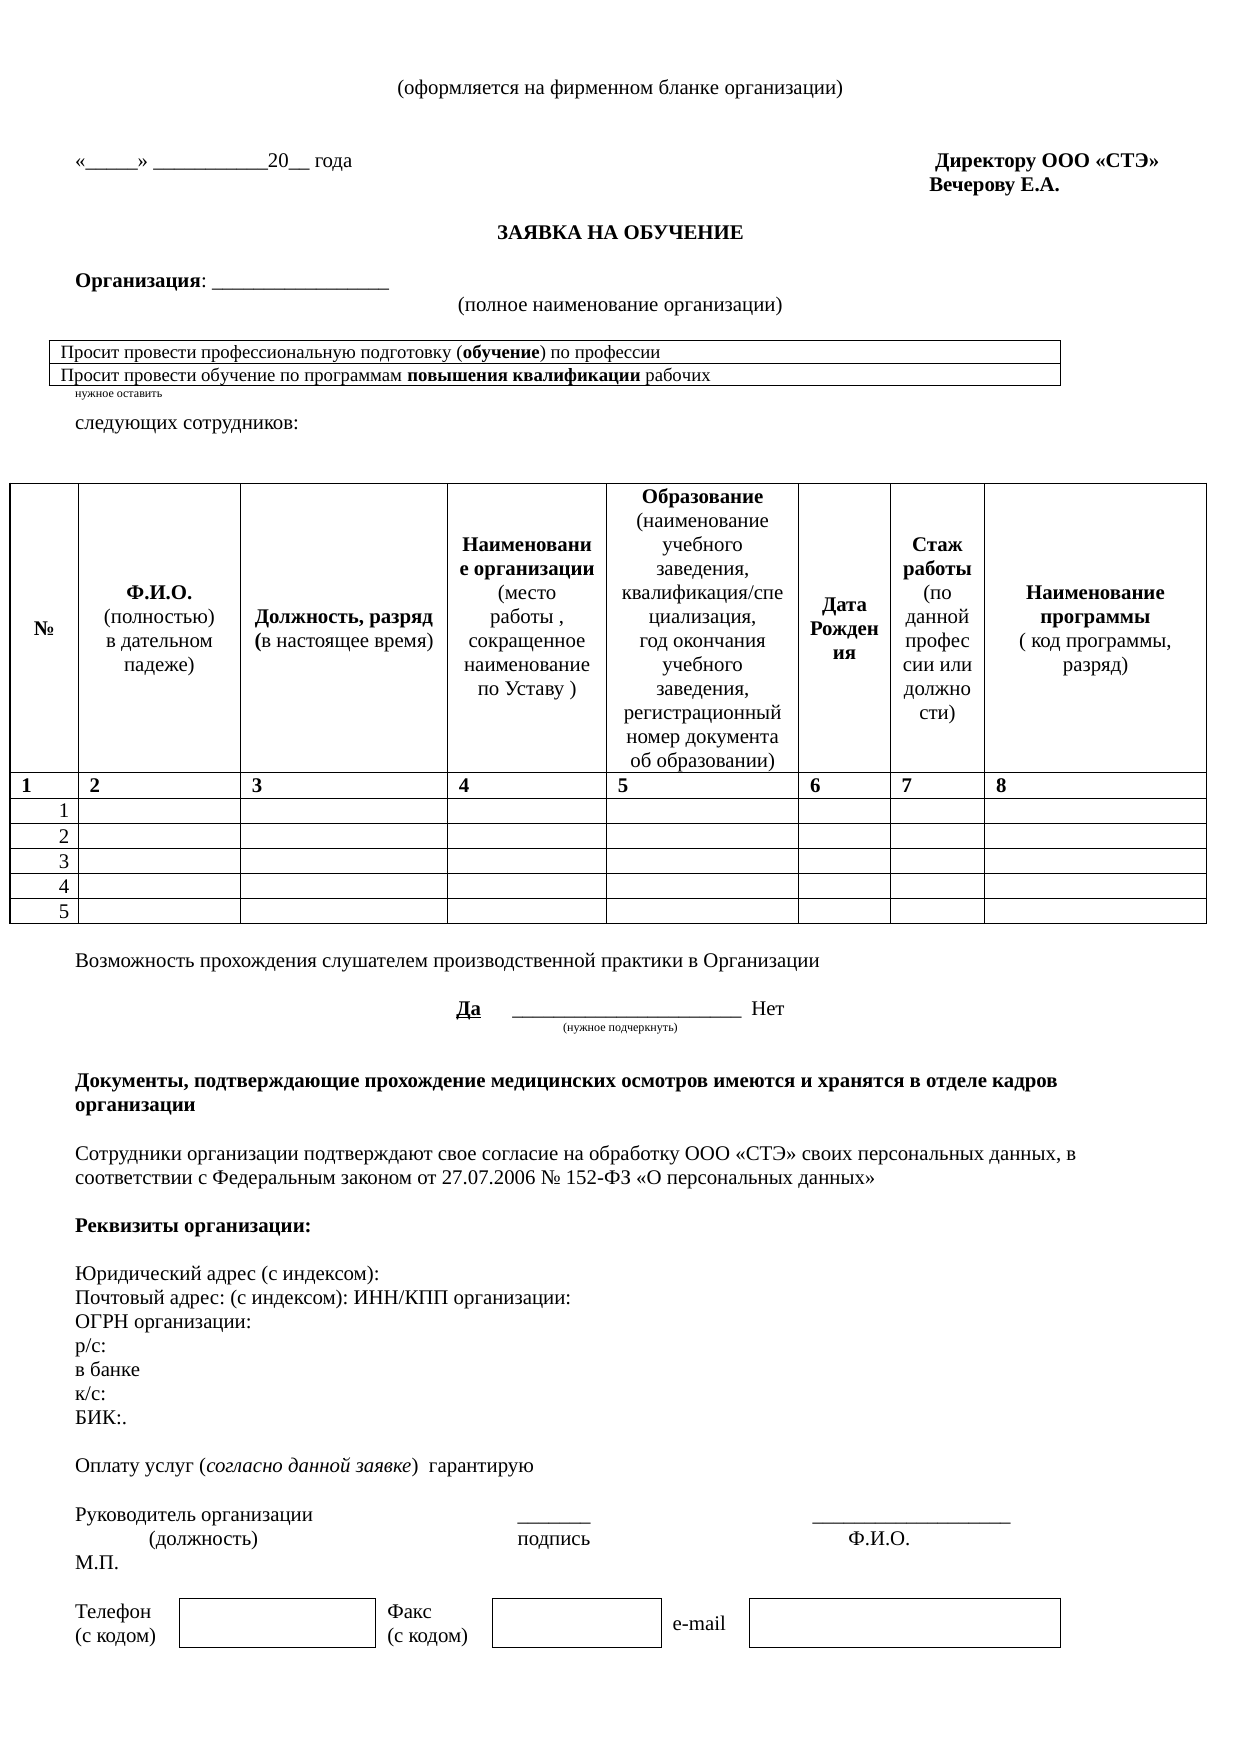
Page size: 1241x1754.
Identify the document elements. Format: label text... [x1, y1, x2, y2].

text Юридический адрес (с индексом): [75, 1261, 1165, 1285]
table_header Наименование программы ( код программы, разряд) [985, 484, 1206, 772]
text Реквизиты организации: [75, 1213, 1165, 1237]
text нужное оставить [75, 386, 1165, 410]
table_cell [985, 874, 1206, 898]
text (оформляется на фирменном бланке организации) [75, 75, 1165, 99]
text Да ______________________ Нет [75, 996, 1165, 1020]
table_header Должность, разряд (в настоящее время) [241, 484, 447, 772]
table_cell [241, 824, 447, 848]
table_cell 1 [11, 773, 78, 797]
text к/с: [75, 1381, 1165, 1405]
table_cell [607, 824, 798, 848]
table_cell [448, 874, 606, 898]
text ОГРН организации: [75, 1309, 1165, 1333]
table_cell [799, 849, 890, 873]
table_cell [985, 849, 1206, 873]
table_header Телефон (с кодом) [64, 1598, 179, 1647]
table_cell [607, 899, 798, 923]
table_header [750, 1599, 1060, 1647]
table_header Образование (наименование учебного заведения, квалификация/специализация, год окончания учебного заведения, регистрационный номер документа об образовании) [607, 484, 798, 772]
table_cell [448, 799, 606, 822]
table_cell [448, 824, 606, 848]
text Оплату услуг (согласно данной заявке) гарантирую [75, 1453, 1165, 1477]
text М.П. [75, 1549, 1165, 1574]
table_header [180, 1599, 375, 1647]
table_cell [985, 899, 1206, 923]
table_cell [891, 849, 984, 873]
table_cell [241, 849, 447, 873]
text ЗАЯВКА НА ОБУЧЕНИЕ [75, 220, 1165, 244]
table_cell 2 [79, 773, 240, 797]
table_cell [985, 824, 1206, 848]
table_cell [985, 799, 1206, 822]
table_cell 7 [891, 773, 984, 797]
table_cell 1 [11, 799, 78, 822]
table_header Ф.И.О. (полностью) в дательном падеже) [79, 484, 240, 772]
text (нужное подчеркнуть) [75, 1020, 1165, 1044]
table_cell [799, 899, 890, 923]
table_header Дата Рождения [799, 484, 890, 772]
table_header Просит провести профессиональную подготовку (обучение) по профессии [50, 341, 1060, 363]
table_cell 3 [241, 773, 447, 797]
table_cell [79, 824, 240, 848]
table_cell 5 [607, 773, 798, 797]
table_cell [241, 799, 447, 822]
text Сотрудники организации подтверждают свое согласие на обработку ООО «СТЭ» своих персональных данных, в соответствии с Федеральным законом от 27.07.2006 № 152-ФЗ «О персональных данных» [75, 1141, 1165, 1189]
table_cell [799, 799, 890, 822]
table_cell 4 [448, 773, 606, 797]
table_cell 2 [11, 824, 78, 848]
table_header Наименование организации (место работы , сокращенное наименование по Уставу ) [448, 484, 606, 772]
table_cell 3 [11, 849, 78, 873]
text БИК:. [75, 1405, 1165, 1429]
table_cell [79, 899, 240, 923]
table_cell 8 [985, 773, 1206, 797]
table_cell [891, 824, 984, 848]
text Возможность прохождения слушателем производственной практики в Организации [75, 948, 1165, 972]
table_header [493, 1599, 661, 1647]
table_cell [891, 874, 984, 898]
table_cell [607, 874, 798, 898]
text (полное наименование организации) [75, 292, 1165, 316]
table_cell [448, 899, 606, 923]
table_cell 4 [11, 874, 78, 898]
table_header Стаж работы (по данной профессии или должности) [891, 484, 984, 772]
table_cell [241, 899, 447, 923]
table_cell Просит провести обучение по программам повышения квалификации рабочих [50, 364, 1060, 385]
text «_____» ___________20__ года Директору ООО «СТЭ» [75, 147, 1165, 172]
table_cell [891, 799, 984, 822]
table_cell [79, 874, 240, 898]
table_cell [448, 849, 606, 873]
table_cell 6 [799, 773, 890, 797]
text следующих сотрудников: [75, 410, 1165, 434]
table_cell [79, 849, 240, 873]
text Почтовый адрес: (с индексом): ИНН/КПП организации: [75, 1285, 1165, 1309]
table_header e-mail [662, 1598, 749, 1647]
table_cell [799, 874, 890, 898]
table_cell [607, 799, 798, 822]
text Организация: _________________ [75, 268, 1165, 292]
table_cell [607, 849, 798, 873]
table_cell [891, 899, 984, 923]
text Вечерову Е.А. [75, 172, 1165, 196]
text в банке [75, 1357, 1165, 1381]
table_cell 5 [11, 899, 78, 923]
text Документы, подтверждающие прохождение медицинских осмотров имеются и хранятся в отделе кадров организации [75, 1068, 1165, 1116]
text (должность) подпись Ф.И.О. [75, 1526, 1165, 1549]
table_cell [241, 874, 447, 898]
table_header Факс (с кодом) [376, 1598, 492, 1647]
table_cell [799, 824, 890, 848]
table_header № [11, 484, 78, 772]
text р/c: [75, 1333, 1165, 1357]
table_cell [79, 799, 240, 822]
text Руководитель организации _______ ___________________ [75, 1501, 1165, 1526]
